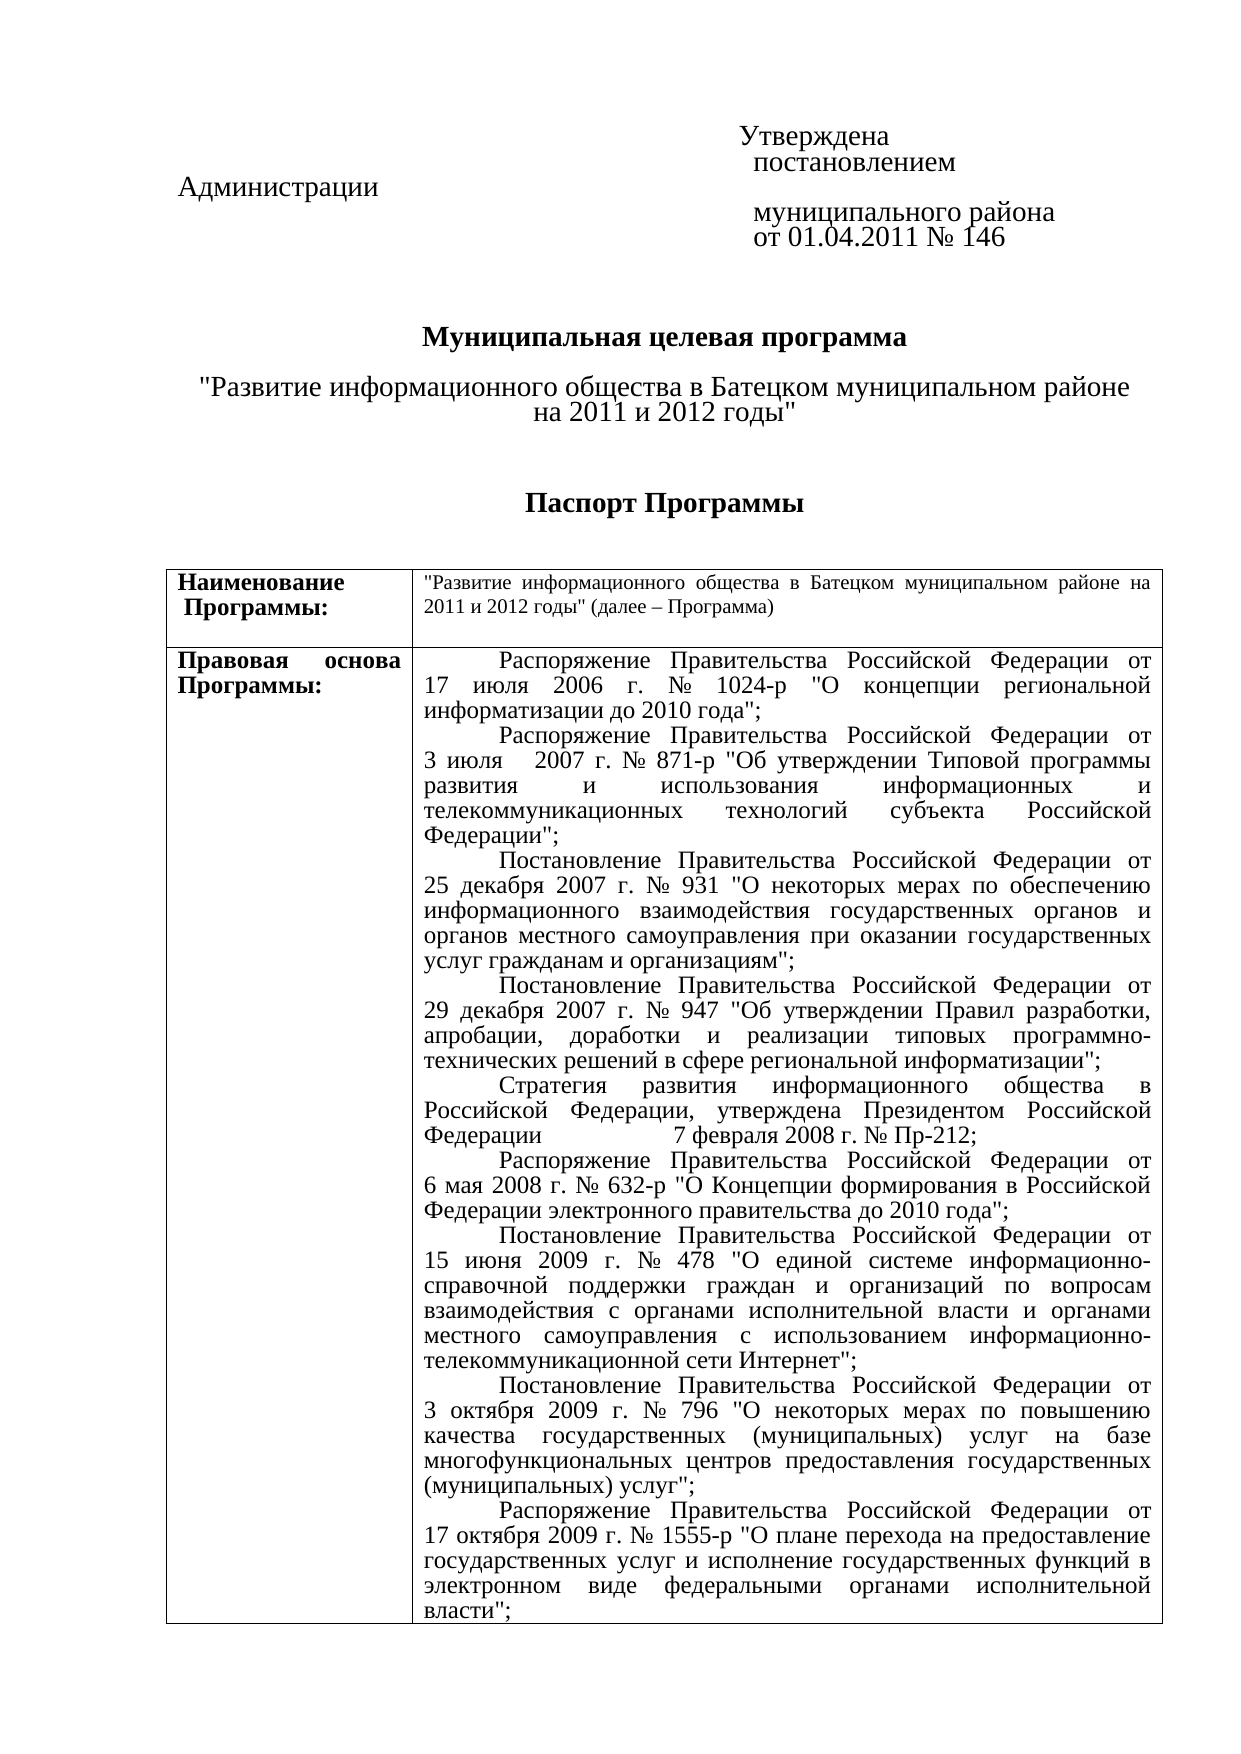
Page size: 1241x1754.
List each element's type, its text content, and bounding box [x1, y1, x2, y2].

table_header Наименование Программы: [167, 570, 412, 647]
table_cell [413, 648, 1162, 1623]
text Паспорт Программы [177, 485, 1152, 519]
text постановлением Администрации [177, 152, 1152, 202]
text Муниципальная целевая программа [177, 327, 1152, 352]
text муниципального района [177, 202, 1152, 227]
table_header "Развитие информационного общества в Батецком муниципальном районе на 2011 и 2012 годы" (далее – Программа) [413, 570, 1162, 647]
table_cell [167, 648, 412, 1623]
text "Развитие информационного общества в Батецком муниципальном районе на 2011 и 2012 годы" [177, 377, 1152, 427]
text от 01.04.2011 № 146 [177, 227, 1152, 252]
text Утверждена [177, 118, 1152, 152]
